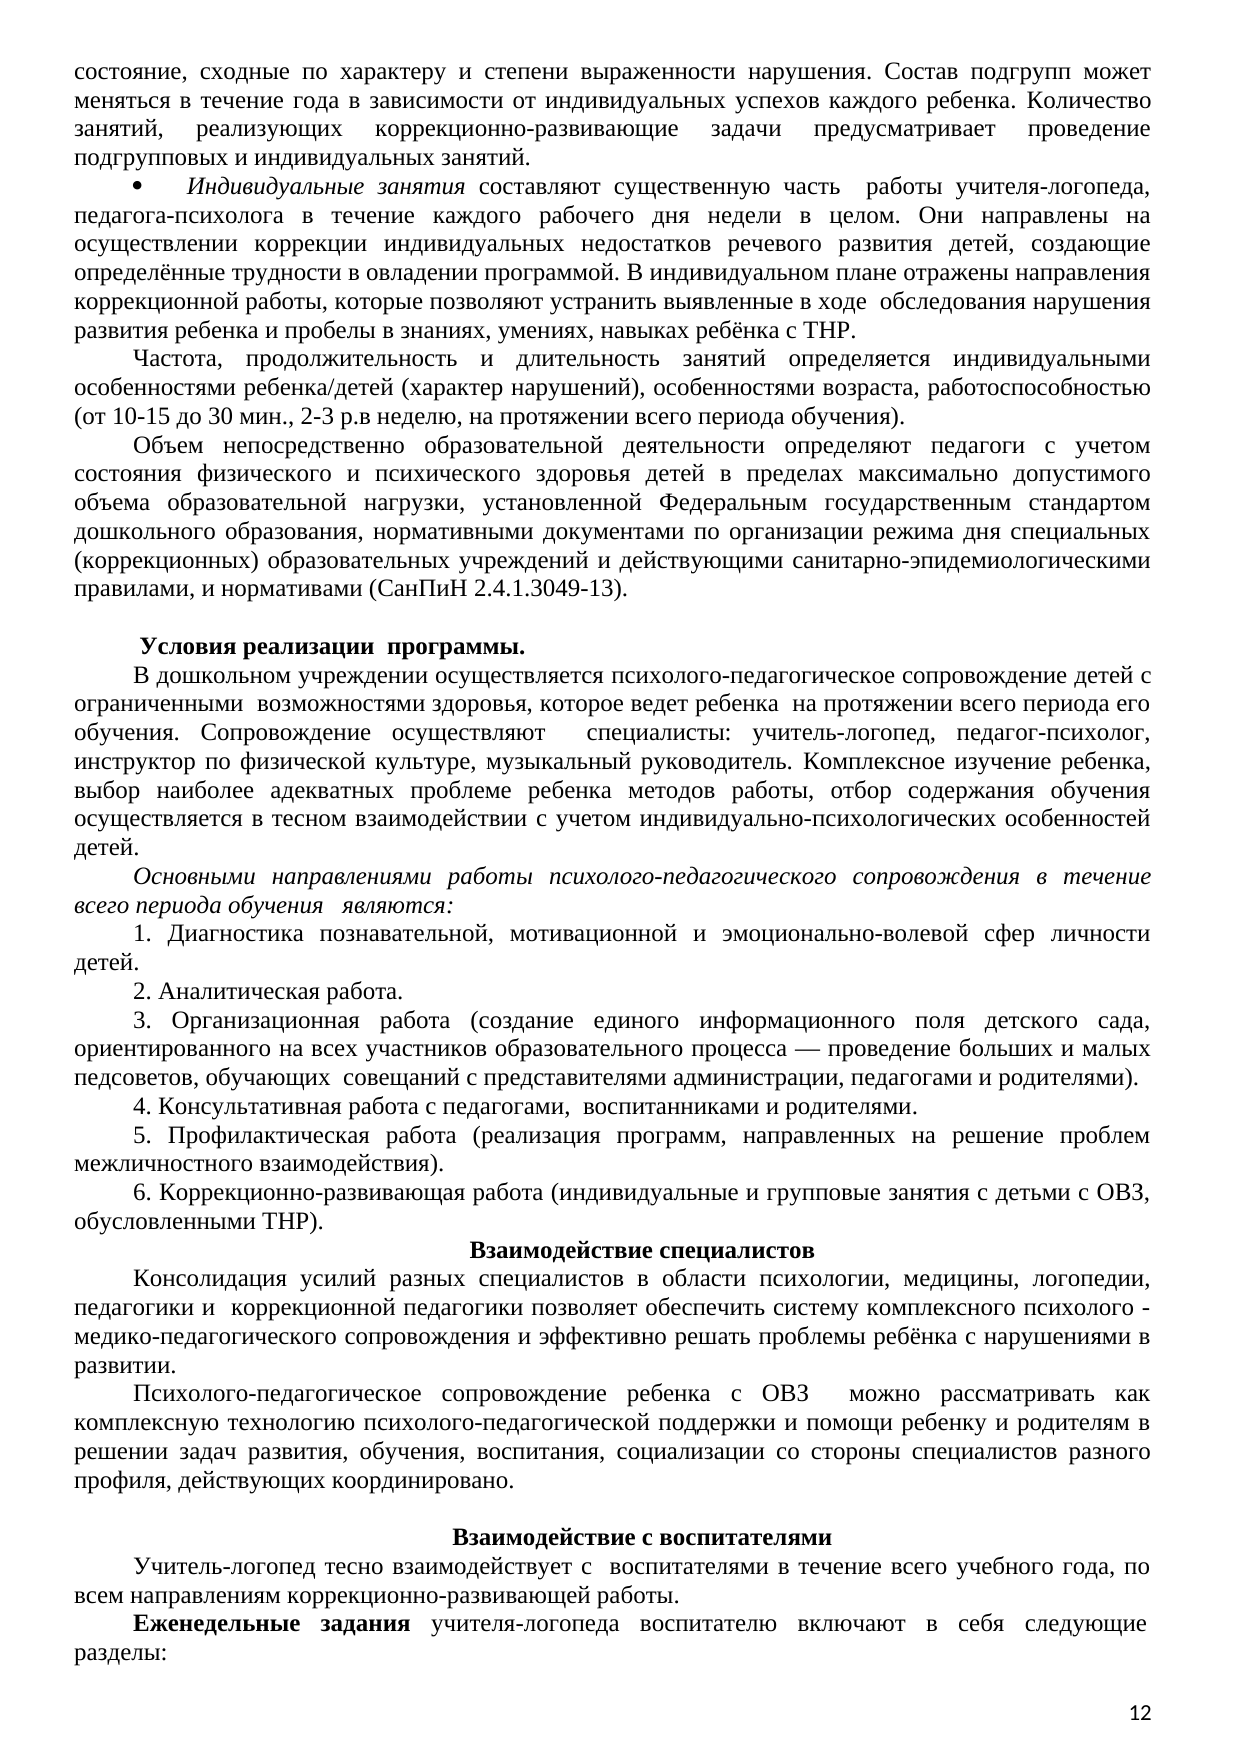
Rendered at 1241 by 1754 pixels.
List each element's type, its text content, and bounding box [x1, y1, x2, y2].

text 1. Диагностика познавательной, мотивационной и эмоционально-волевой сфер личности детей. [74, 918, 1151, 976]
text 5. Профилактическая работа (реализация программ, направленных на решение проблем межличностного взаимодействия). [74, 1120, 1151, 1177]
text Условия реализации программы. [74, 631, 1151, 660]
text 2. Аналитическая работа. [74, 976, 1151, 1005]
list Объем непосредственно образовательной деятельности определяют педагоги с учетом состояния физического и психического здоровья детей в пределах максимально допустимого объема образовательной нагрузки, установленной Федеральным государственным стандартом дошкольного образования, нормативными документами по организации режима дня специальных (коррекционных) образовательных учреждений и действующими санитарно-эпидемиологическими правилами, и нормативами (СанПиН 2.4.1.3049-13). [74, 430, 1151, 602]
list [74, 56, 1151, 171]
text 3. Организационная работа (создание единого информационного поля детского сада, ориентированного на всех участников образовательного процесса — проведение больших и малых педсоветов, обучающих совещаний с представителями администрации, педагогами и родителями). [74, 1005, 1151, 1091]
text Основными направлениями работы психолого-педагогического сопровождения в течение всего периода обучения являются: [74, 861, 1151, 918]
text Учитель-логопед тесно взаимодействует с воспитателями в течение всего учебного года, по всем направлениям коррекционно-развивающей работы. [74, 1551, 1151, 1608]
text Консолидация усилий разных специалистов в области психологии, медицины, логопедии, педагогики и коррекционной педагогики позволяет обеспечить систему комплексного психолого - медико-педагогического сопровождения и эффективно решать проблемы ребёнка с нарушениями в развитии. [74, 1263, 1151, 1378]
text 4. Консультативная работа с педагогами, воспитанниками и родителями. [74, 1091, 1151, 1120]
text Психолого-педагогическое сопровождение ребенка с ОВЗ можно рассматривать как комплексную технологию психолого-педагогической поддержки и помощи ребенку и родителям в решении задач развития, обучения, воспитания, социализации со стороны специалистов разного профиля, действующих координировано. [74, 1378, 1151, 1493]
text Взаимодействие с воспитателями [74, 1522, 1151, 1551]
text Еженедельные задания учителя-логопеда воспитателю включают в себя следующие разделы: [74, 1608, 1148, 1666]
list Частота, продолжительность и длительность занятий определяется индивидуальными особенностями ребенка/детей (характер нарушений), особенностями возраста, работоспособностью (от 10-15 до 30 мин., 2-3 р.в неделю, на протяжении всего периода обучения). [74, 343, 1151, 430]
text Взаимодействие специалистов [74, 1235, 1151, 1263]
text 6. Коррекционно-развивающая работа (индивидуальные и групповые занятия с детьми с ОВЗ, обусловленными ТНР). [74, 1177, 1151, 1235]
list Индивидуальные занятия составляют существенную часть работы учителя-логопеда, педагога-психолога в течение каждого рабочего дня недели в целом. Они направлены на осуществлении коррекции индивидуальных недостатков речевого развития детей, создающие определённые трудности в овладении программой. В индивидуальном плане отражены направления коррекционной работы, которые позволяют устранить выявленные в ходе обследования нарушения развития ребенка и пробелы в знаниях, умениях, навыках ребёнка с ТНР. [74, 171, 1151, 343]
text В дошкольном учреждении осуществляется психолого-педагогическое сопровождение детей с ограниченными возможностями здоровья, которое ведет ребенка на протяжении всего периода его обучения. Сопровождение осуществляют специалисты: учитель-логопед, педагог-психолог, инструктор по физической культуре, музыкальный руководитель. Комплексное изучение ребенка, выбор наиболее адекватных проблеме ребенка методов работы, отбор содержания обучения осуществляется в тесном взаимодействии с учетом индивидуально-психологических особенностей детей. [74, 660, 1151, 861]
